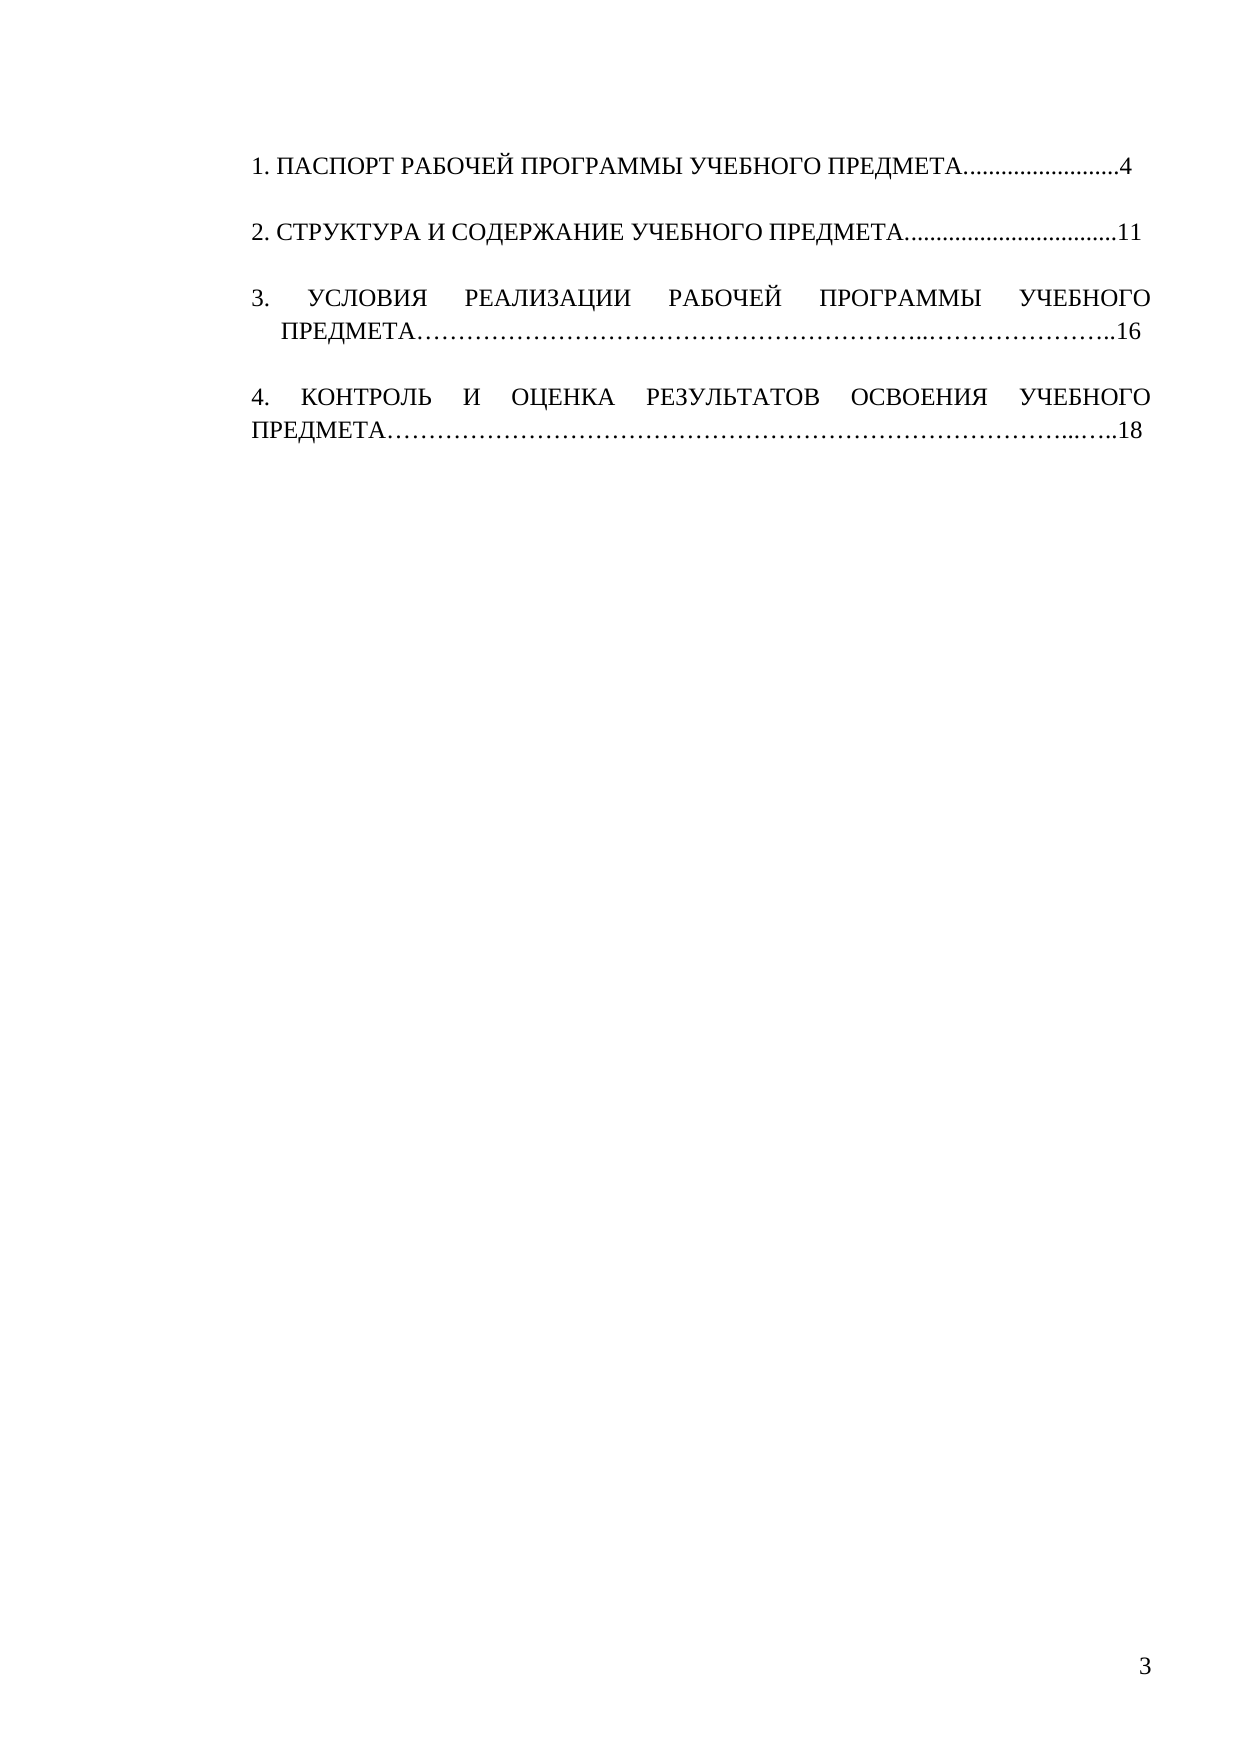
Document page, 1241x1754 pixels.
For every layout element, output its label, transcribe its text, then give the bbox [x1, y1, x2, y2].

text 1. ПАСПОРТ РАБОЧЕЙ ПРОГРАММЫ УЧЕБНОго ПРЕДМЕТА.........................4 [177, 151, 1152, 180]
text 2. СТРУКТУРА и содержание УЧЕБНОГО ПРЕДМЕТА..................................11 [177, 217, 1152, 246]
text 3. условия реализации РАБОЧЕЙ программы учебнОГО ПРЕДМЕТА……………………………………………………..…………………..16 [251, 283, 1152, 345]
text 4. КОНТРОЛЬ И ОЦЕНКА РЕЗУЛЬТАТОВ ОСВОЕНИЯ УЧЕБНОГО ПРЕДМЕТА………………………………………………………………………...…..18 [251, 382, 1152, 444]
